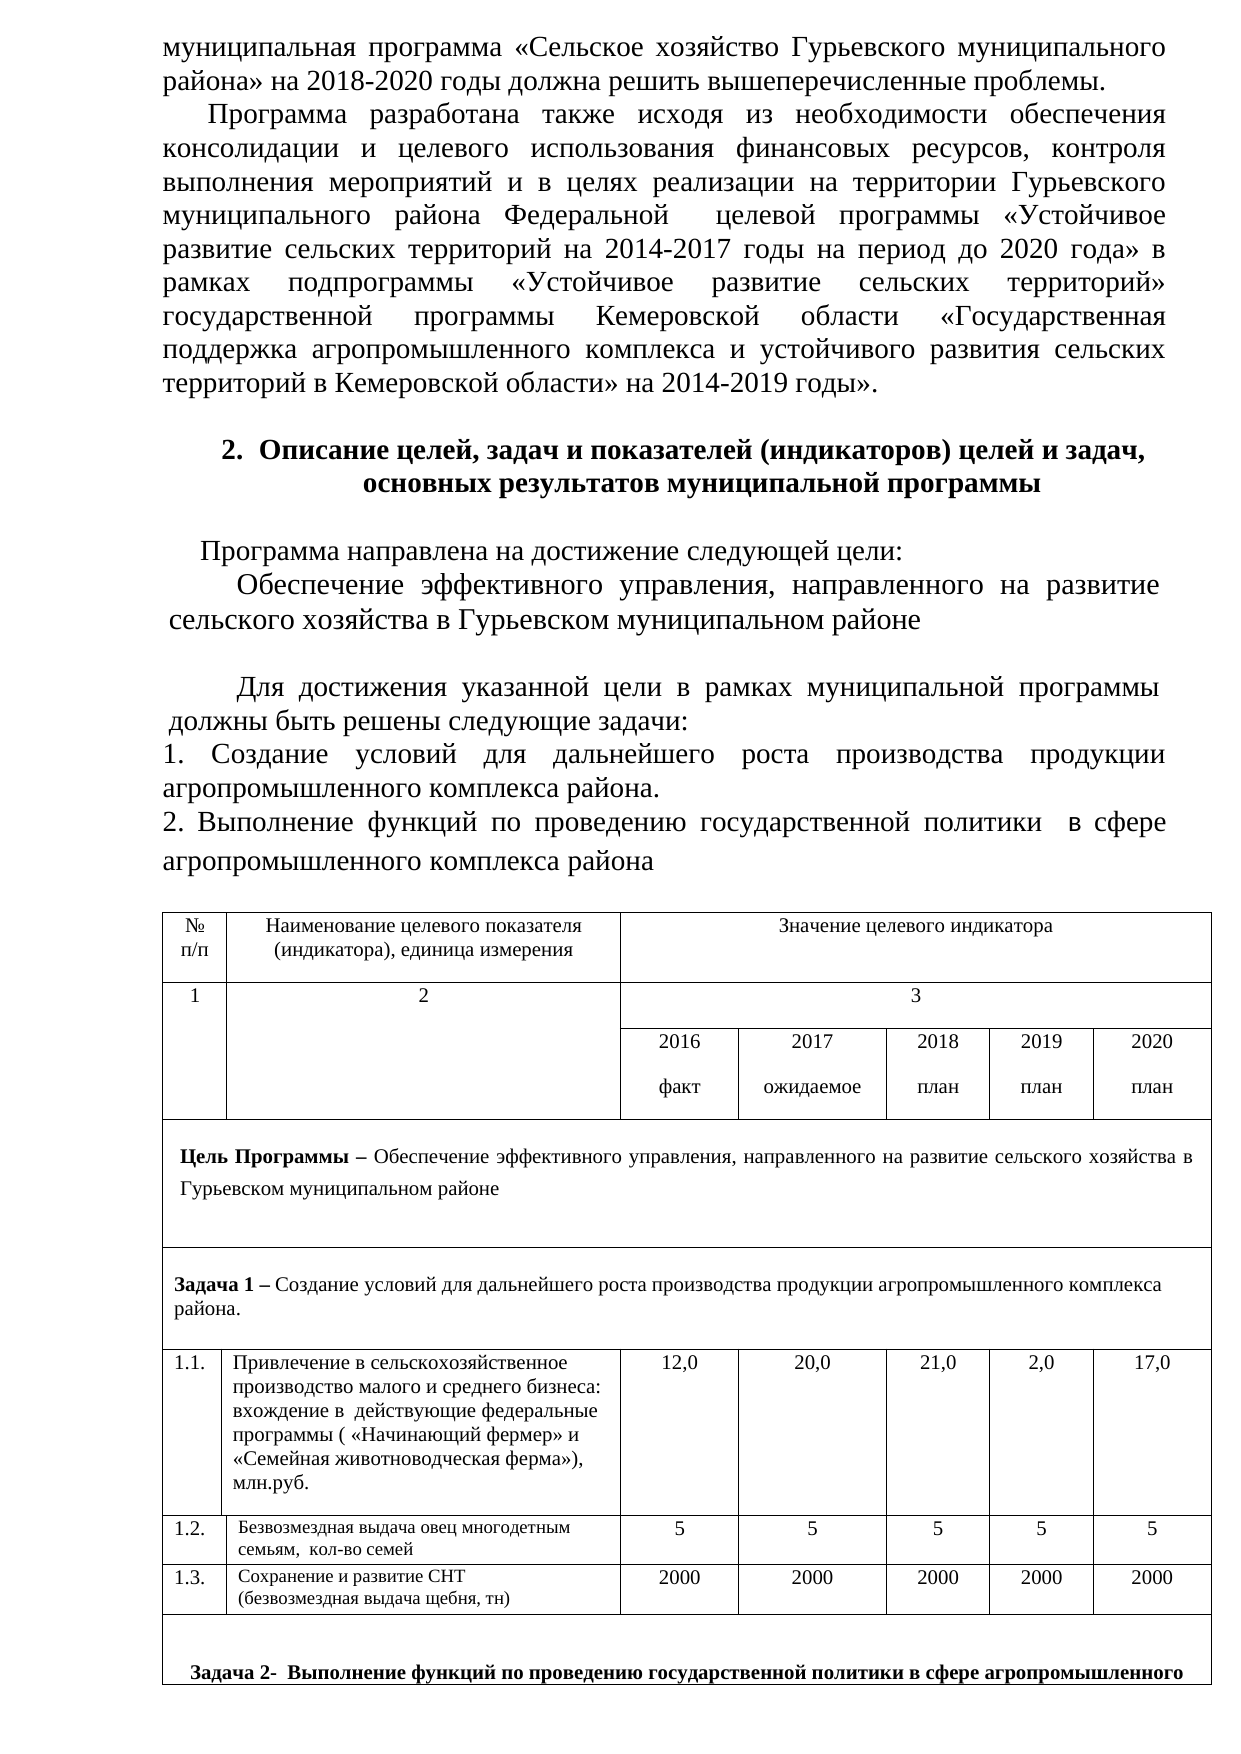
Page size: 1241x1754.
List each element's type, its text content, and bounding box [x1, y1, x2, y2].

table_cell 2 [227, 983, 620, 1119]
table_cell 2016 факт [621, 1029, 738, 1119]
text 1. Создание условий для дальнейшего роста производства продукции агропромышленного комплекса района. [162, 736, 1167, 803]
table_cell 21,0 [887, 1350, 989, 1515]
table_cell Привлечение в сельскохозяйственное производство малого и среднего бизнеса: вхождение в действующие федеральные программы ( «Начинающий фермер» и «Семейная животноводческая ферма»), млн.руб. [222, 1350, 620, 1515]
table_cell 5 [621, 1516, 738, 1564]
table_cell Сохранение и развитие СНТ (безвозмездная выдача щебня, тн) [227, 1565, 620, 1614]
text Обеспечение эффективного управления, направленного на развитие сельского хозяйства в Гурьевском муниципальном районе [168, 566, 1161, 636]
table_cell 2000 [621, 1565, 738, 1614]
table_cell 2,0 [990, 1350, 1093, 1515]
table_cell 5 [1094, 1516, 1211, 1564]
table_cell 1 [163, 983, 226, 1119]
table_cell 2019 план [990, 1029, 1093, 1119]
table_cell 17,0 [1094, 1350, 1211, 1515]
table_cell Цель Программы – Обеспечение эффективного управления, направленного на развитие сельского хозяйства в Гурьевском муниципальном районе [163, 1120, 1211, 1247]
table_cell Безвозмездная выдача овец многодетным семьям, кол-во семей [227, 1516, 620, 1564]
table_cell 3 [621, 983, 1211, 1028]
table_cell 2017 ожидаемое [739, 1029, 886, 1119]
table_cell 12,0 [621, 1350, 738, 1515]
text Для достижения указанной цели в рамках муниципальной программы должны быть решены следующие задачи: [168, 669, 1161, 736]
table_header Наименование целевого показателя (индикатора), единица измерения [227, 913, 620, 982]
table_cell 2000 [1094, 1565, 1211, 1614]
table_cell 2000 [990, 1565, 1093, 1614]
table_cell [163, 1350, 221, 1515]
table_cell 2020 план [1094, 1029, 1211, 1119]
table_cell 2000 [887, 1565, 989, 1614]
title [162, 29, 1167, 97]
table_cell 5 [739, 1516, 886, 1564]
table_cell 2018 план [887, 1029, 989, 1119]
list Описание целей, задач и показателей (индикаторов) целей и задач, основных результатов муниципальной программы [200, 432, 1167, 499]
table_cell [163, 1516, 226, 1564]
table_cell 20,0 [739, 1350, 886, 1515]
text Программа направлена на достижение следующей цели: [162, 533, 1167, 566]
table_header № п/п [163, 913, 226, 982]
text Программа разработана также исходя из необходимости обеспечения консолидации и целевого использования финансовых ресурсов, контроля выполнения мероприятий и в целях реализации на территории Гурьевского муниципального района Федеральной целевой программы «Устойчивое развитие сельских территорий на 2014-2017 годы на период до 2020 года» в рамках подпрограммы «Устойчивое развитие сельских территорий» государственной программы Кемеровской области «Государственная поддержка агропромышленного комплекса и устойчивого развития сельских территорий в Кемеровской области» на 2014-2019 годы». [162, 97, 1167, 398]
table_cell 5 [887, 1516, 989, 1564]
table_cell 5 [990, 1516, 1093, 1564]
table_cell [163, 1615, 1211, 1684]
table_cell Задача 1 – Создание условий для дальнейшего роста производства продукции агропромышленного комплекса района. [163, 1248, 1211, 1348]
table_cell [163, 1565, 226, 1614]
table_cell 2000 [739, 1565, 886, 1614]
table_header Значение целевого индикатора [621, 913, 1211, 982]
text 2. Выполнение функций по проведению государственной политики в сфере агропромышленного комплекса района [162, 803, 1167, 879]
